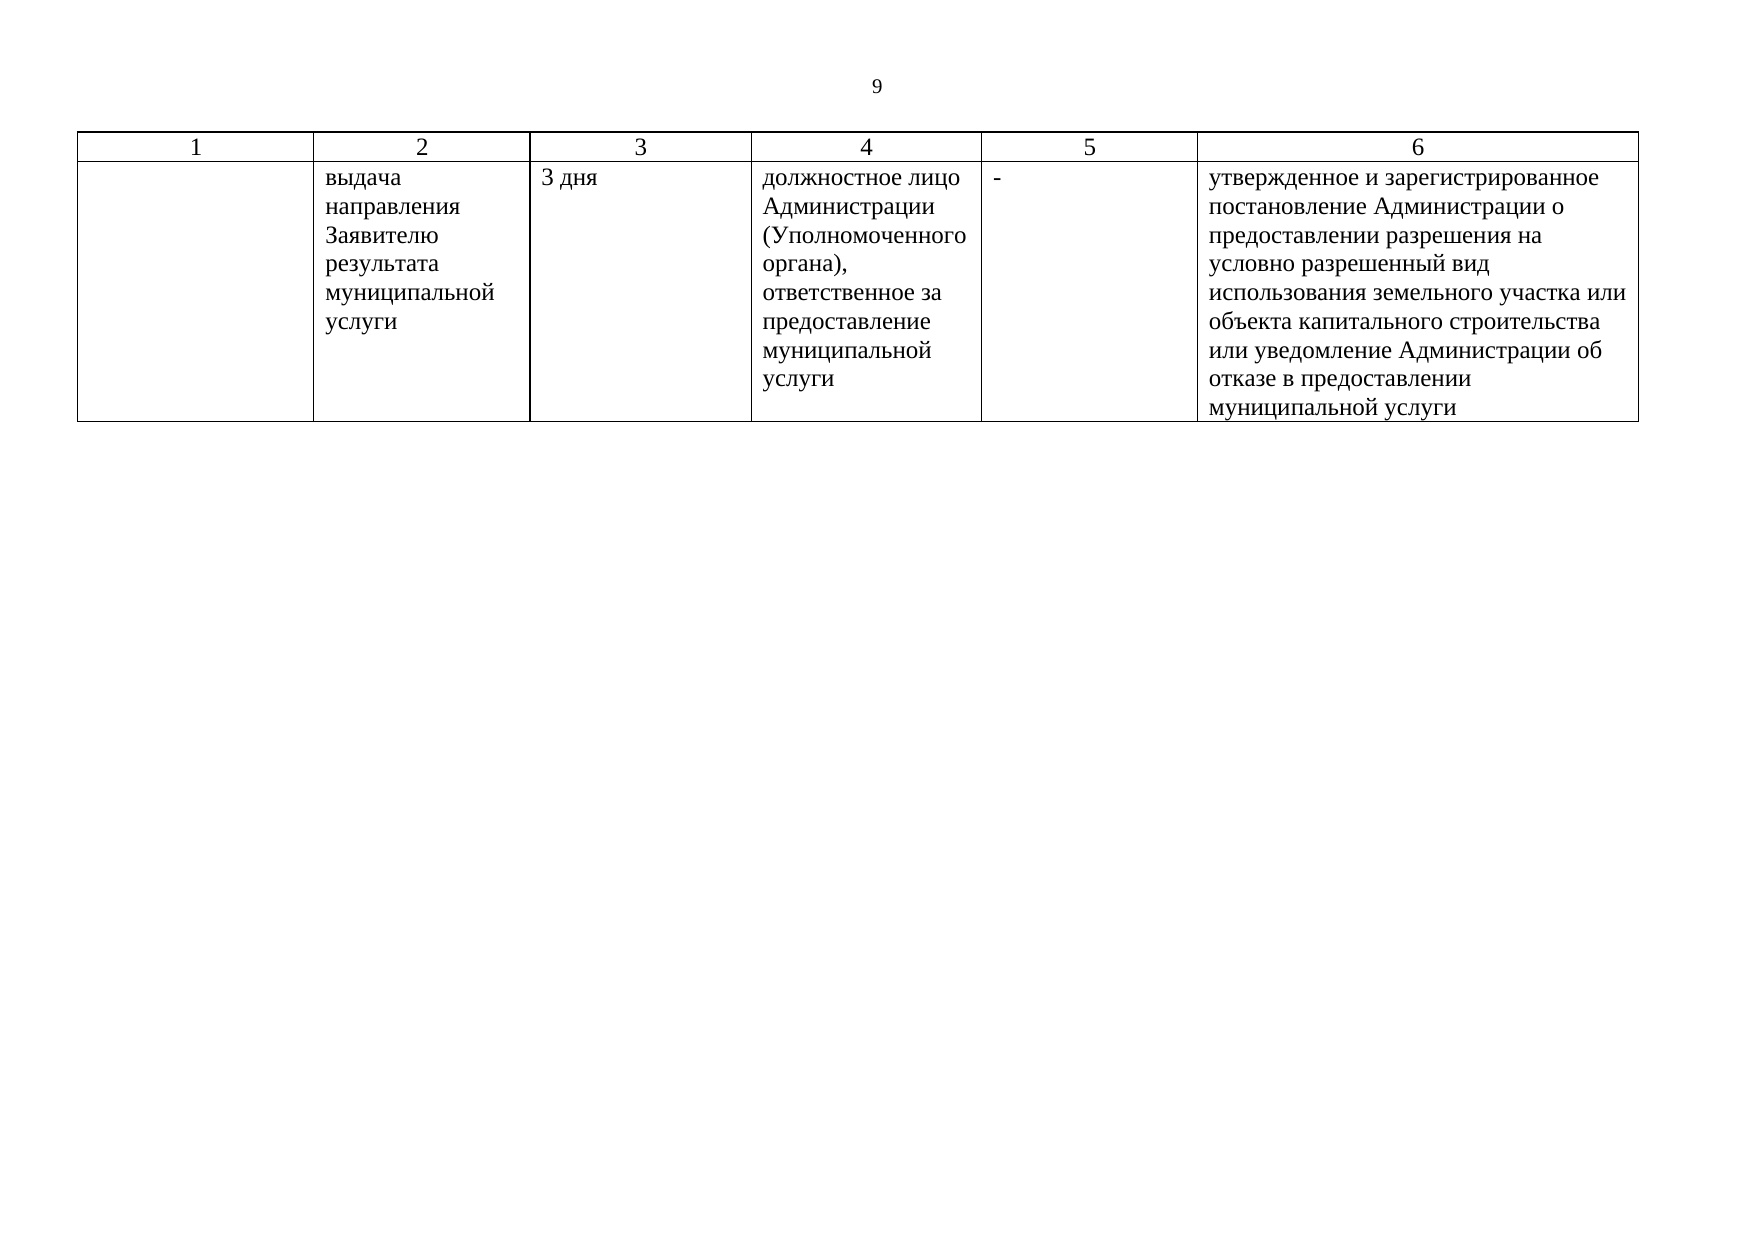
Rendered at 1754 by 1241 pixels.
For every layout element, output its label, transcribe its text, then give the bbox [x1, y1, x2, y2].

table_cell выдача направления Заявителю результата муниципальной услуги [314, 162, 529, 421]
table_cell должностное лицо Администрации (Уполномоченного органа), ответственное за предоставление муниципальной услуги [752, 162, 981, 421]
table_header 5 [982, 133, 1197, 161]
table_cell 3 дня [531, 162, 751, 421]
table_header 4 [752, 133, 981, 161]
table_header 2 [314, 133, 529, 161]
table_header 1 [78, 133, 313, 161]
table_cell - [982, 162, 1197, 421]
table_header 6 [1198, 133, 1638, 161]
table_header 3 [531, 133, 751, 161]
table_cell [1198, 162, 1638, 421]
